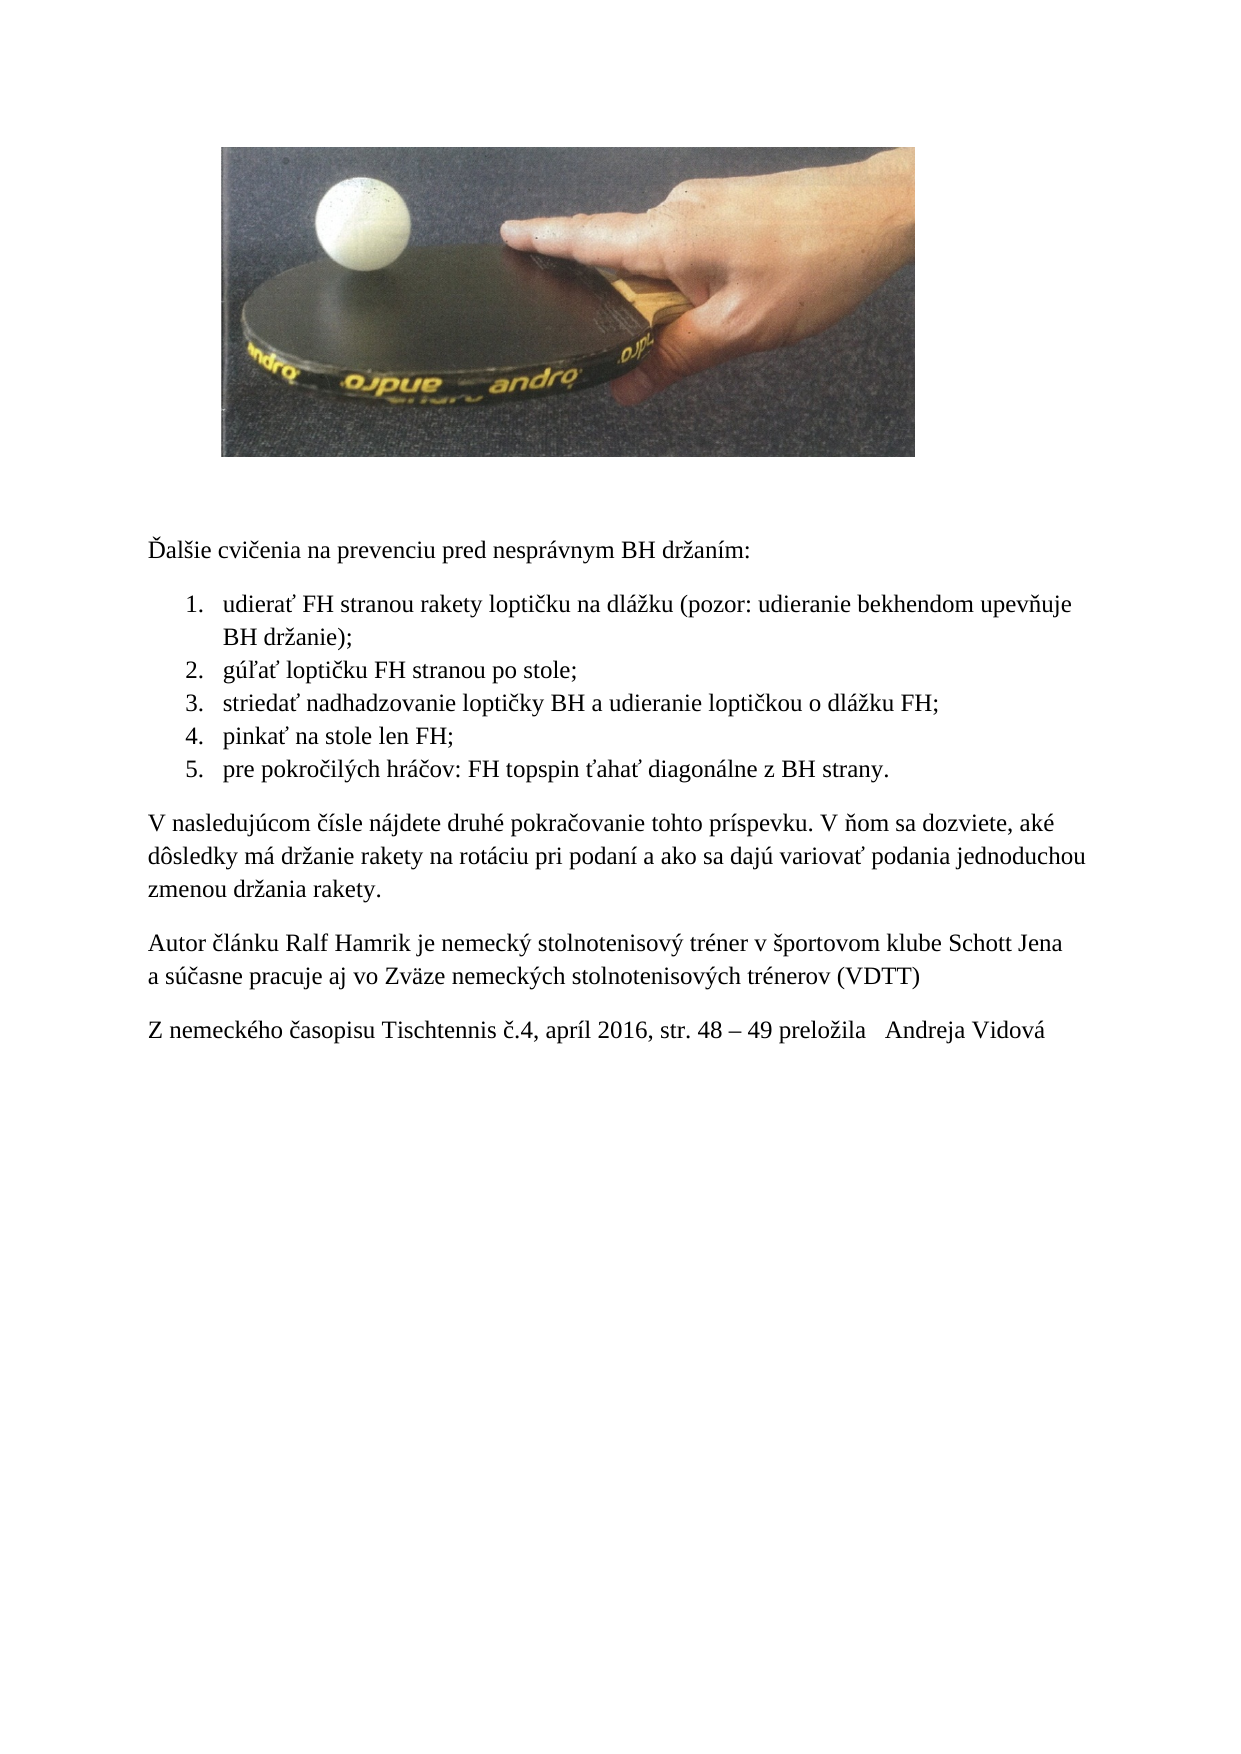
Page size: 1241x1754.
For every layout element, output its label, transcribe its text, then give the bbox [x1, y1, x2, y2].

list pinkať na stole len FH; [185, 721, 1093, 750]
list pre pokročilých hráčov: FH topspin ťahať diagonálne z BH strany. [185, 754, 1093, 783]
list striedať nadhadzovanie loptičky BH a udieranie loptičkou o dlážku FH; [185, 688, 1093, 717]
list udierať FH stranou rakety loptičku na dlážku (pozor: udieranie bekhendom upevňuje BH držanie); [185, 589, 1093, 651]
picture [221, 147, 915, 457]
list gúľať loptičku FH stranou po stole; [185, 655, 1093, 684]
text Z nemeckého časopisu Tischtennis č.4, apríl 2016, str. 48 – 49 preložila Andreja Vidová [148, 1015, 1093, 1044]
text V nasledujúcom čísle nájdete druhé pokračovanie tohto príspevku. V ňom sa dozviete, aké dôsledky má držanie rakety na rotáciu pri podaní a ako sa dajú variovať podania jednoduchou zmenou držania rakety. [148, 808, 1093, 903]
text Autor článku Ralf Hamrik je nemecký stolnotenisový tréner v športovom klube Schott Jena a súčasne pracuje aj vo Zväze nemeckých stolnotenisových trénerov (VDTT) [148, 928, 1093, 990]
text Ďalšie cvičenia na prevenciu pred nesprávnym BH držaním: [148, 536, 1093, 564]
